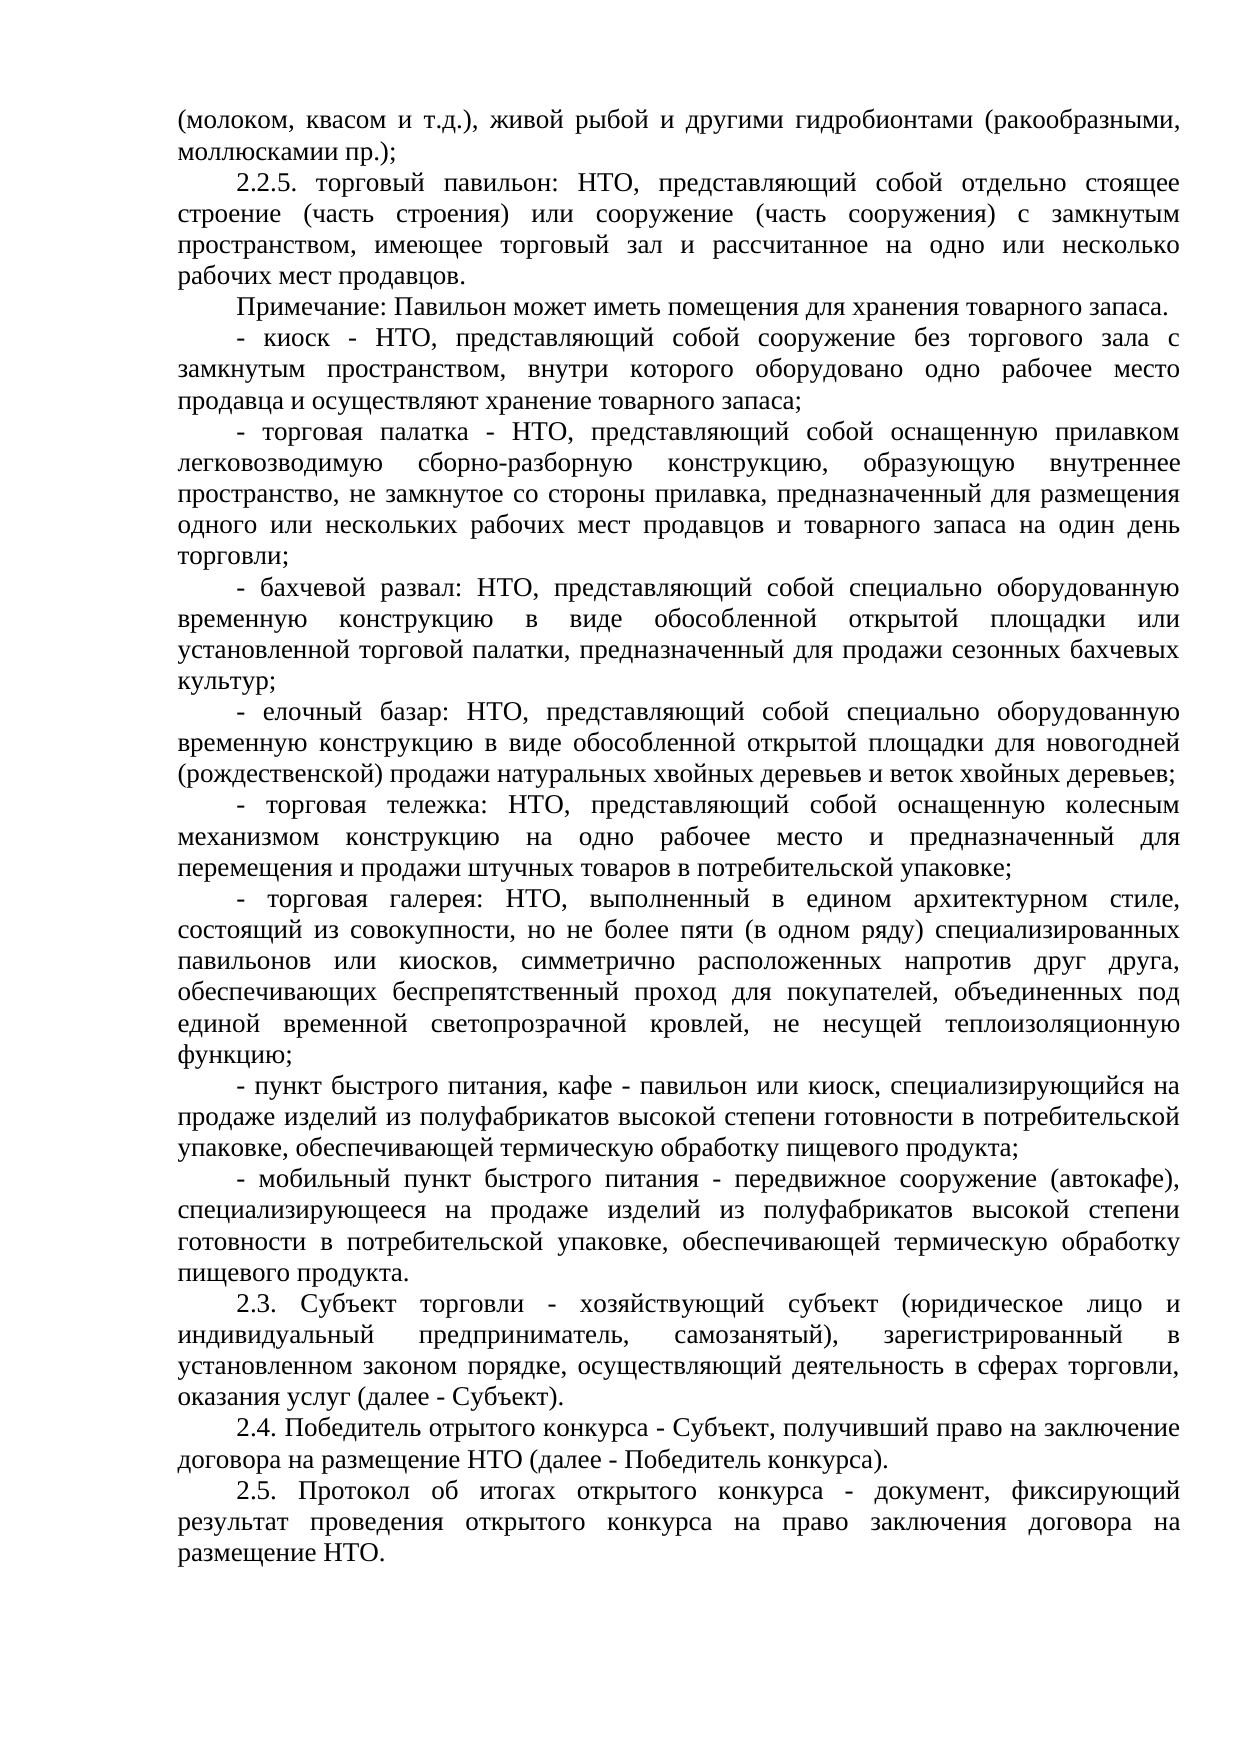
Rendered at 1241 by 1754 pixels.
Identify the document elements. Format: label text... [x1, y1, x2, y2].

text - торговая тележка: НТО, представляющий собой оснащенную колесным механизмом конструкцию на одно рабочее место и предназначенный для перемещения и продажи штучных товаров в потребительской упаковке; [177, 789, 1181, 882]
text - пункт быстрого питания, кафе - павильон или киоск, специализирующийся на продаже изделий из полуфабрикатов высокой степени готовности в потребительской упаковке, обеспечивающей термическую обработку пищевого продукта; [177, 1069, 1181, 1162]
text - мобильный пункт быстрого питания - передвижное сооружение (автокафе), специализирующееся на продаже изделий из полуфабрикатов высокой степени готовности в потребительской упаковке, обеспечивающей термическую обработку пищевого продукта. [177, 1162, 1181, 1287]
text Примечание: Павильон может иметь помещения для хранения товарного запаса. [177, 290, 1181, 321]
text - торговая галерея: НТО, выполненный в едином архитектурном стиле, состоящий из совокупности, но не более пяти (в одном ряду) специализированных павильонов или киосков, симметрично расположенных напротив друг друга, обеспечивающих беспрепятственный проход для покупателей, объединенных под единой временной светопрозрачной кровлей, не несущей теплоизоляционную функцию; [177, 882, 1181, 1069]
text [177, 103, 1181, 166]
text - бахчевой развал: НТО, представляющий собой специально оборудованную временную конструкцию в виде обособленной открытой площадки или установленной торговой палатки, предназначенный для продажи сезонных бахчевых культур; [177, 571, 1181, 695]
text - торговая палатка - НТО, представляющий собой оснащенную прилавком легковозводимую сборно-разборную конструкцию, образующую внутреннее пространство, не замкнутое со стороны прилавка, предназначенный для размещения одного или нескольких рабочих мест продавцов и товарного запаса на один день торговли; [177, 415, 1181, 571]
text 2.2.5. торговый павильон: НТО, представляющий собой отдельно стоящее строение (часть строения) или сооружение (часть сооружения) с замкнутым пространством, имеющее торговый зал и рассчитанное на одно или несколько рабочих мест продавцов. [177, 166, 1181, 290]
text - елочный базар: НТО, представляющий собой специально оборудованную временную конструкцию в виде обособленной открытой площадки для новогодней (рождественской) продажи натуральных хвойных деревьев и веток хвойных деревьев; [177, 695, 1181, 789]
text 2.5. Протокол об итогах открытого конкурса - документ, фиксирующий результат проведения открытого конкурса на право заключения договора на размещение НТО. [177, 1474, 1181, 1567]
text - киоск - НТО, представляющий собой сооружение без торгового зала с замкнутым пространством, внутри которого оборудовано одно рабочее место продавца и осуществляют хранение товарного запаса; [177, 321, 1181, 415]
text 2.3. Субъект торговли - хозяйствующий субъект (юридическое лицо и индивидуальный предприниматель, самозанятый), зарегистрированный в установленном законом порядке, осуществляющий деятельность в сферах торговли, оказания услуг (далее - Субъект). [177, 1287, 1181, 1412]
text 2.4. Победитель отрытого конкурса - Субъект, получивший право на заключение договора на размещение НТО (далее - Победитель конкурса). [177, 1412, 1181, 1474]
